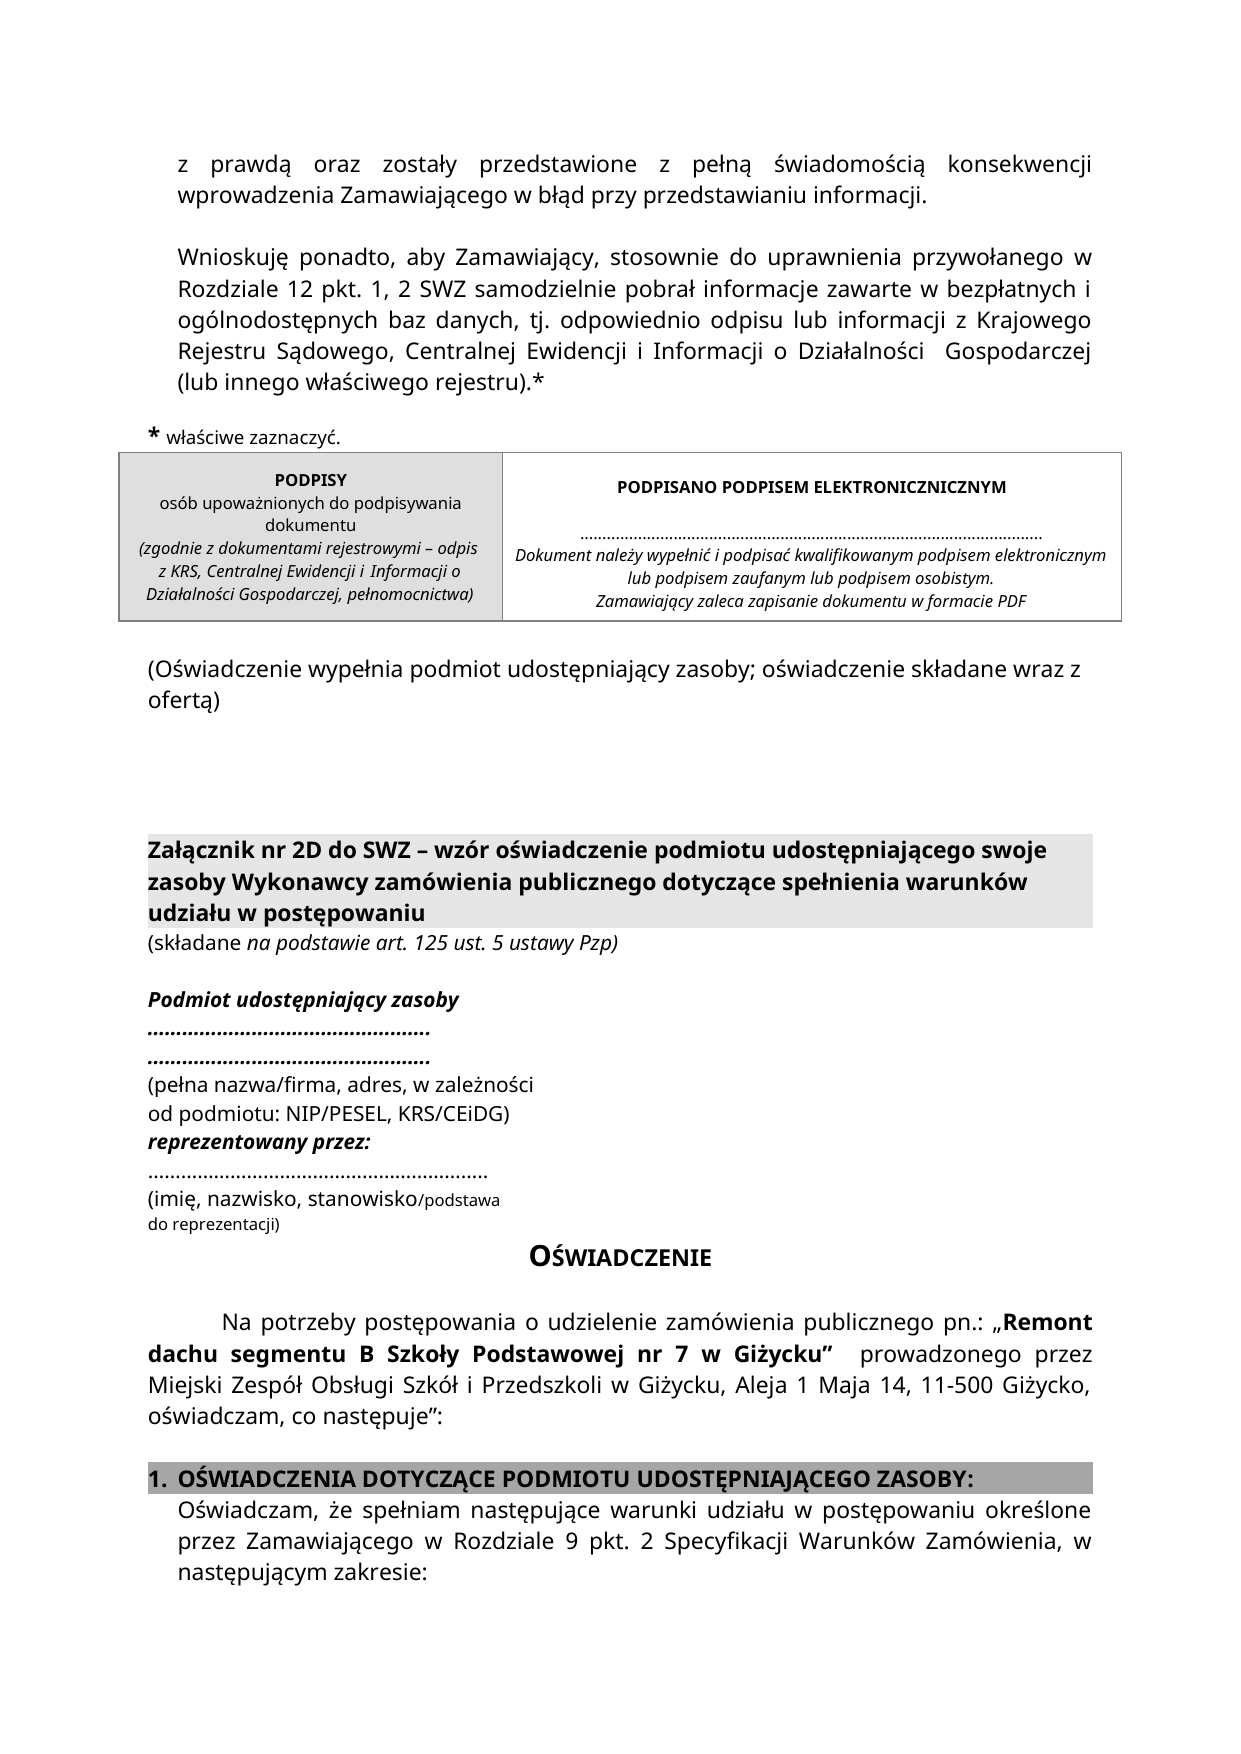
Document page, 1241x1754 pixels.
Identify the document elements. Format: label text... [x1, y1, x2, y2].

text reprezentowany przez: [148, 1127, 1093, 1156]
text (pełna nazwa/firma, adres, w zależności [148, 1070, 1093, 1099]
text (imię, nazwisko, stanowisko/podstawa [148, 1184, 1093, 1213]
subtitle Załącznik nr 2D do SWZ – wzór oświadczenie podmiotu udostępniającego swoje zasoby Wykonawcy zamówienia publicznego dotyczące spełnienia warunków udziału w postępowaniu [148, 834, 1093, 928]
text Wnioskuję ponadto, aby Zamawiający, stosownie do uprawnienia przywołanego w Rozdziale 12 pkt. 1, 2 SWZ samodzielnie pobrał informacje zawarte w bezpłatnych i ogólnodostępnych baz danych, tj. odpowiednio odpisu lub informacji z Krajowego Rejestru Sądowego, Centralnej Ewidencji i Informacji o Działalności Gospodarczej (lub innego właściwego rejestru).* [177, 241, 1093, 398]
table_header PODPISANO PODPISEM ELEKTRONICZNICZNYM ........................................................................................................ Dokument należy wypełnić i podpisać kwalifikowanym podpisem elektronicznym lub podpisem zaufanym lub podpisem osobistym. Zamawiający zaleca zapisanie dokumentu w formacie PDF [503, 453, 1121, 620]
text od podmiotu: NIP/PESEL, KRS/CEiDG) [148, 1099, 1093, 1127]
text (Oświadczenie wypełnia podmiot udostępniający zasoby; oświadczenie składane wraz z ofertą) [148, 653, 1093, 716]
text Oświadczenie [148, 1235, 1093, 1275]
text Podmiot udostępniający zasoby [148, 985, 1093, 1013]
text …………………………………………………….. [148, 1156, 1093, 1184]
list OŚWIADCZENIA DOTYCZĄCE PODMIOTU UDOSTĘPNIAJĄCEGO ZASOBY: [148, 1462, 1093, 1494]
text * właściwe zaznaczyć. [148, 420, 1093, 452]
text do reprezentacji) [148, 1213, 1093, 1235]
table_header PODPISY osób upoważnionych do podpisywania dokumentu (zgodnie z dokumentami rejestrowymi – odpis z KRS, Centralnej Ewidencji i Informacji o Działalności Gospodarczej, pełnomocnictwa) [120, 453, 502, 620]
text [177, 148, 1093, 210]
text (składane na podstawie art. 125 ust. 5 ustawy Pzp) [148, 928, 1093, 957]
text Oświadczam, że spełniam następujące warunki udziału w postępowaniu określone przez Zamawiającego w Rozdziale 9 pkt. 2 Specyfikacji Warunków Zamówienia, w następującym zakresie: [177, 1494, 1093, 1587]
text Na potrzeby postępowania o udzielenie zamówienia publicznego pn.: „Remont dachu segmentu B Szkoły Podstawowej nr 7 w Giżycku” prowadzonego przez Miejski Zespół Obsługi Szkół i Przedszkoli w Giżycku, Aleja 1 Maja 14, 11-500 Giżycko, oświadczam, co następuje”: [148, 1306, 1093, 1431]
text …………………………………………. [148, 1013, 1093, 1042]
text …………………………………………. [148, 1042, 1093, 1070]
